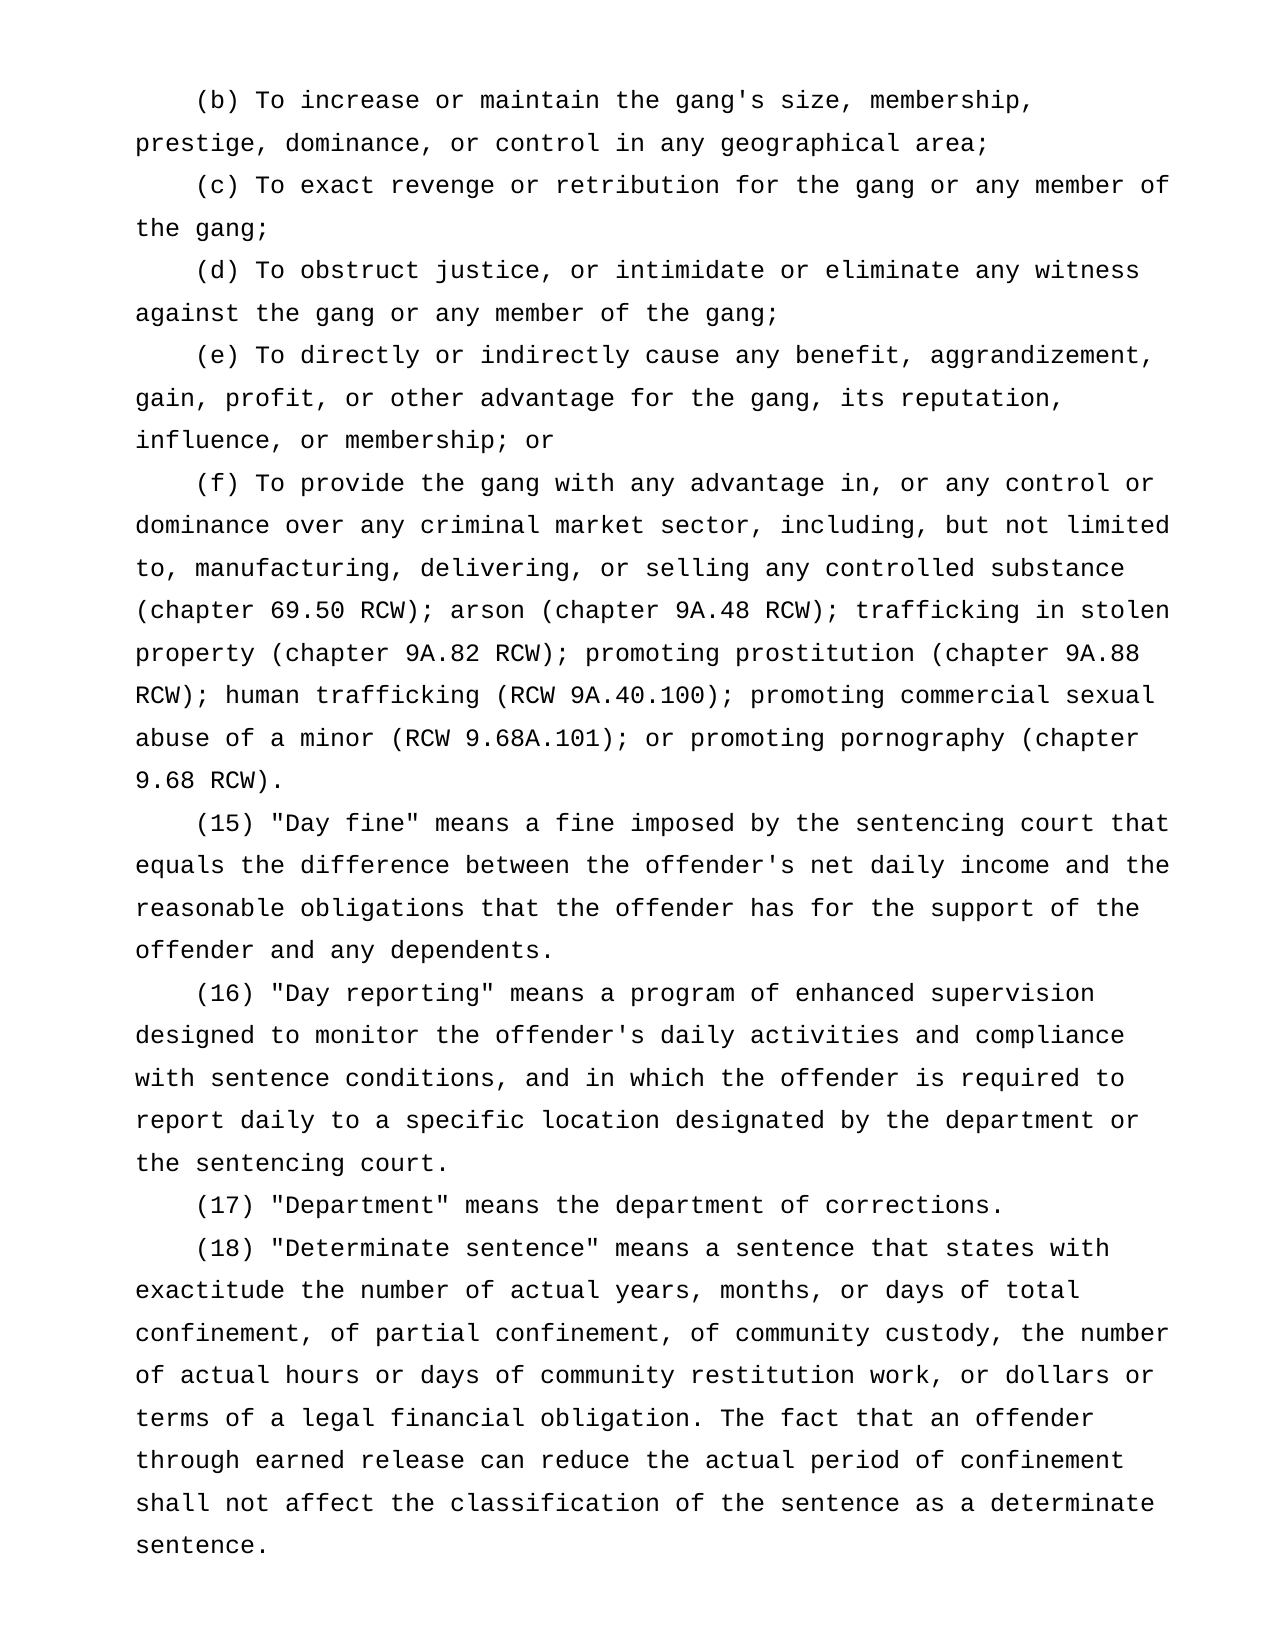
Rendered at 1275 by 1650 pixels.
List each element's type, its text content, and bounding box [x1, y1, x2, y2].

text (c) To exact revenge or retribution for the gang or any member of the gang; [135, 160, 1170, 245]
text (e) To directly or indirectly cause any benefit, aggrandizement, gain, profit, or other advantage for the gang, its reputation, influence, or membership; or [135, 330, 1170, 457]
text (18) "Determinate sentence" means a sentence that states with exactitude the number of actual years, months, or days of total confinement, of partial confinement, of community custody, the number of actual hours or days of community restitution work, or dollars or terms of a legal financial obligation. The fact that an offender through earned release can reduce the actual period of confinement shall not affect the classification of the sentence as a determinate sentence. [135, 1222, 1170, 1562]
text (15) "Day fine" means a fine imposed by the sentencing court that equals the difference between the offender's net daily income and the reasonable obligations that the offender has for the support of the offender and any dependents. [135, 797, 1170, 967]
text (b) To increase or maintain the gang's size, membership, prestige, dominance, or control in any geographical area; [135, 75, 1170, 160]
text (d) To obstruct justice, or intimidate or eliminate any witness against the gang or any member of the gang; [135, 245, 1170, 330]
text (16) "Day reporting" means a program of enhanced supervision designed to monitor the offender's daily activities and compliance with sentence conditions, and in which the offender is required to report daily to a specific location designated by the department or the sentencing court. [135, 967, 1170, 1180]
text (f) To provide the gang with any advantage in, or any control or dominance over any criminal market sector, including, but not limited to, manufacturing, delivering, or selling any controlled substance (chapter 69.50 RCW); arson (chapter 9A.48 RCW); trafficking in stolen property (chapter 9A.82 RCW); promoting prostitution (chapter 9A.88 RCW); human trafficking (RCW 9A.40.100); promoting commercial sexual abuse of a minor (RCW 9.68A.101); or promoting pornography (chapter 9.68 RCW). [135, 457, 1170, 797]
text (17) "Department" means the department of corrections. [135, 1180, 1170, 1222]
